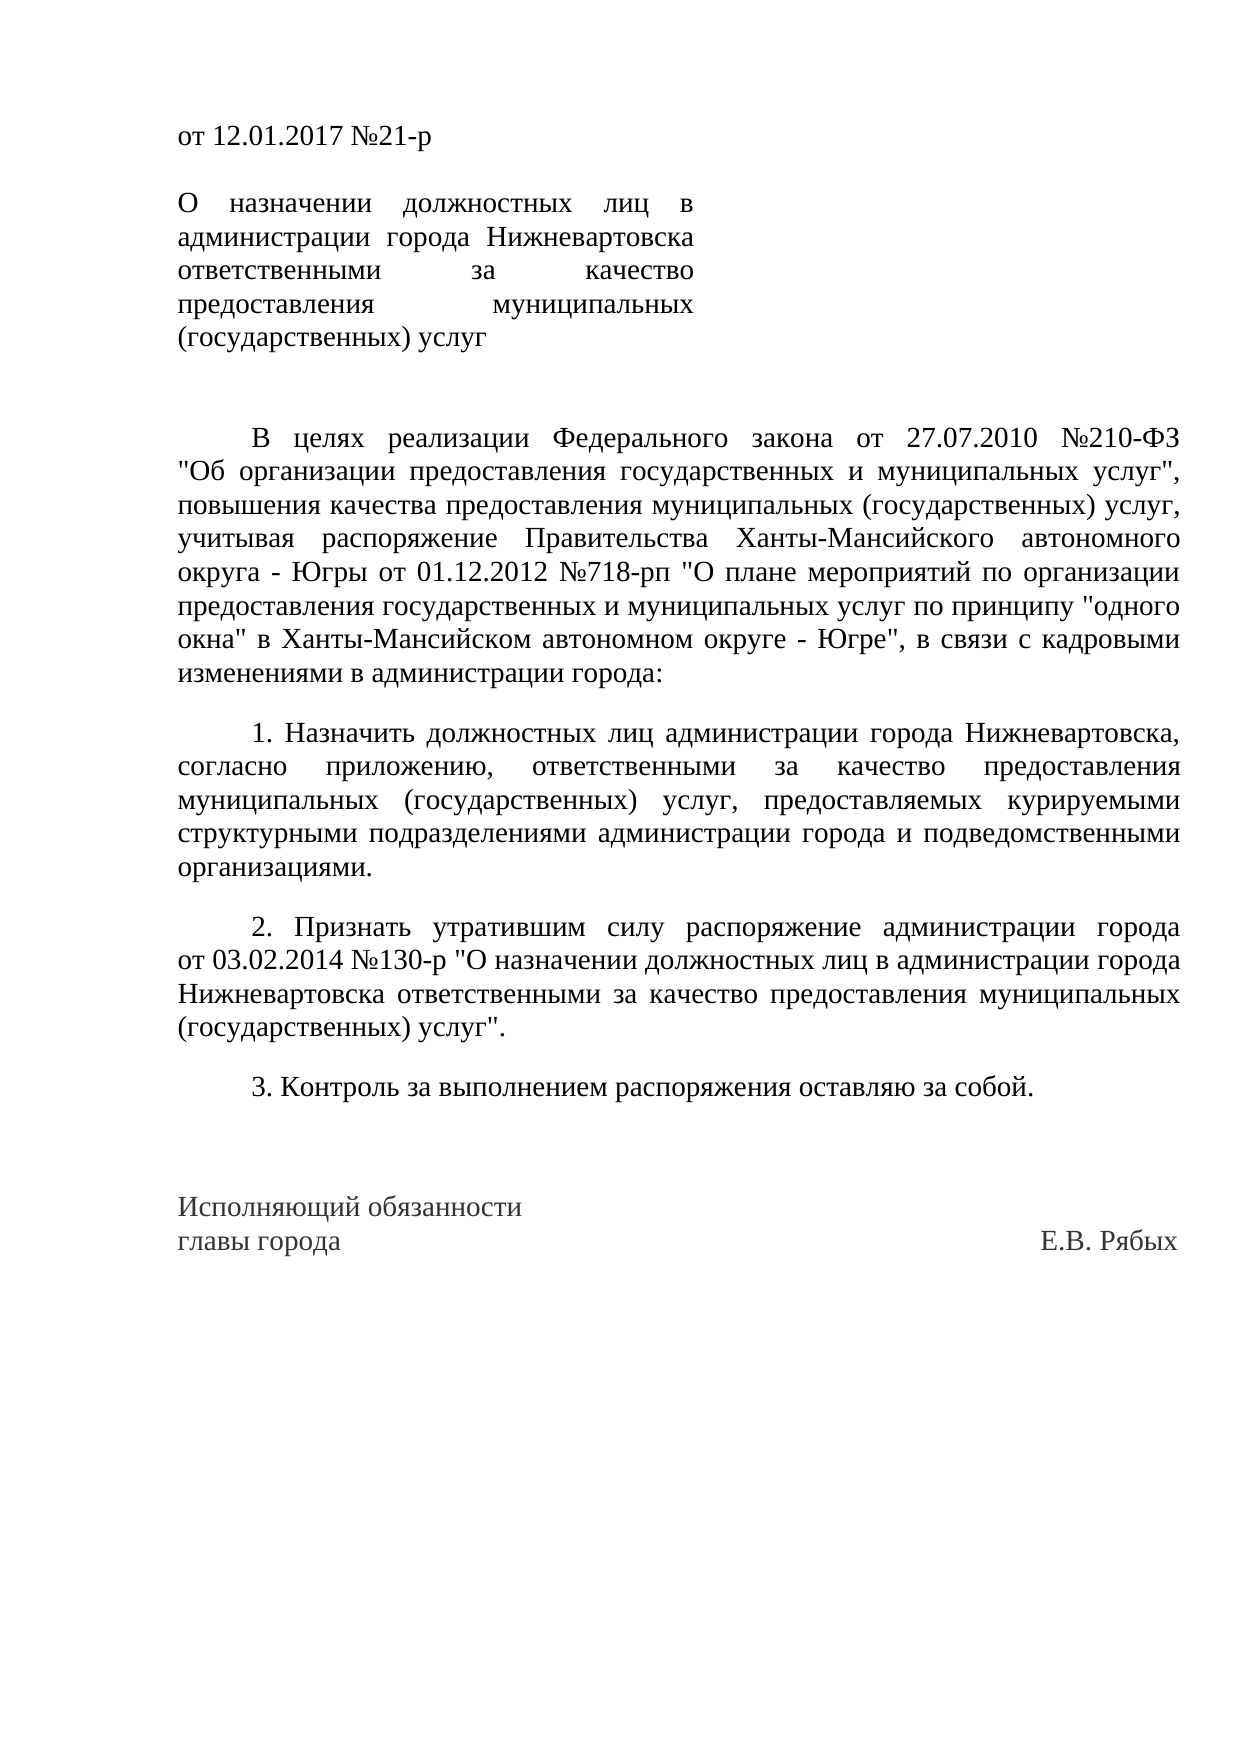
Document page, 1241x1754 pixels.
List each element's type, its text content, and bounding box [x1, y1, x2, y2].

text 2. Признать утратившим силу распоряжение администрации города от 03.02.2014 №130-р "О назначении должностных лиц в администрации города Нижневартовска ответственными за качество предоставления муниципальных (государственных) услуг". [177, 909, 1181, 1043]
text О назначении должностных лиц в администрации города Нижневартовска ответственными за качество предоставления муниципальных (государственных) услуг [177, 185, 694, 353]
text 3. Контроль за выполнением распоряжения оставляю за собой. [177, 1069, 1181, 1103]
text от 12.01.2017 №21-р [177, 118, 694, 152]
text 1. Назначить должностных лиц администрации города Нижневартовска, согласно приложению, ответственными за качество предоставления муниципальных (государственных) услуг, предоставляемых курируемыми структурными подразделениями администрации города и подведомственными организациями. [177, 715, 1181, 882]
text Исполняющий обязанности [177, 1189, 1181, 1223]
text В целях реализации Федерального закона от 27.07.2010 №210-ФЗ "Об организации предоставления государственных и муниципальных услуг", повышения качества предоставления муниципальных (государственных) услуг, учитывая распоряжение Правительства Ханты-Мансийского автономного округа - Югры от 01.12.2012 №718-рп "О плане мероприятий по организации предоставления государственных и муниципальных услуг по принципу "одного окна" в Ханты-Мансийском автономном округе - Югре", в связи с кадровыми изменениями в администрации города: [177, 420, 1181, 688]
text главы города Е.В. Рябых [177, 1223, 1181, 1256]
